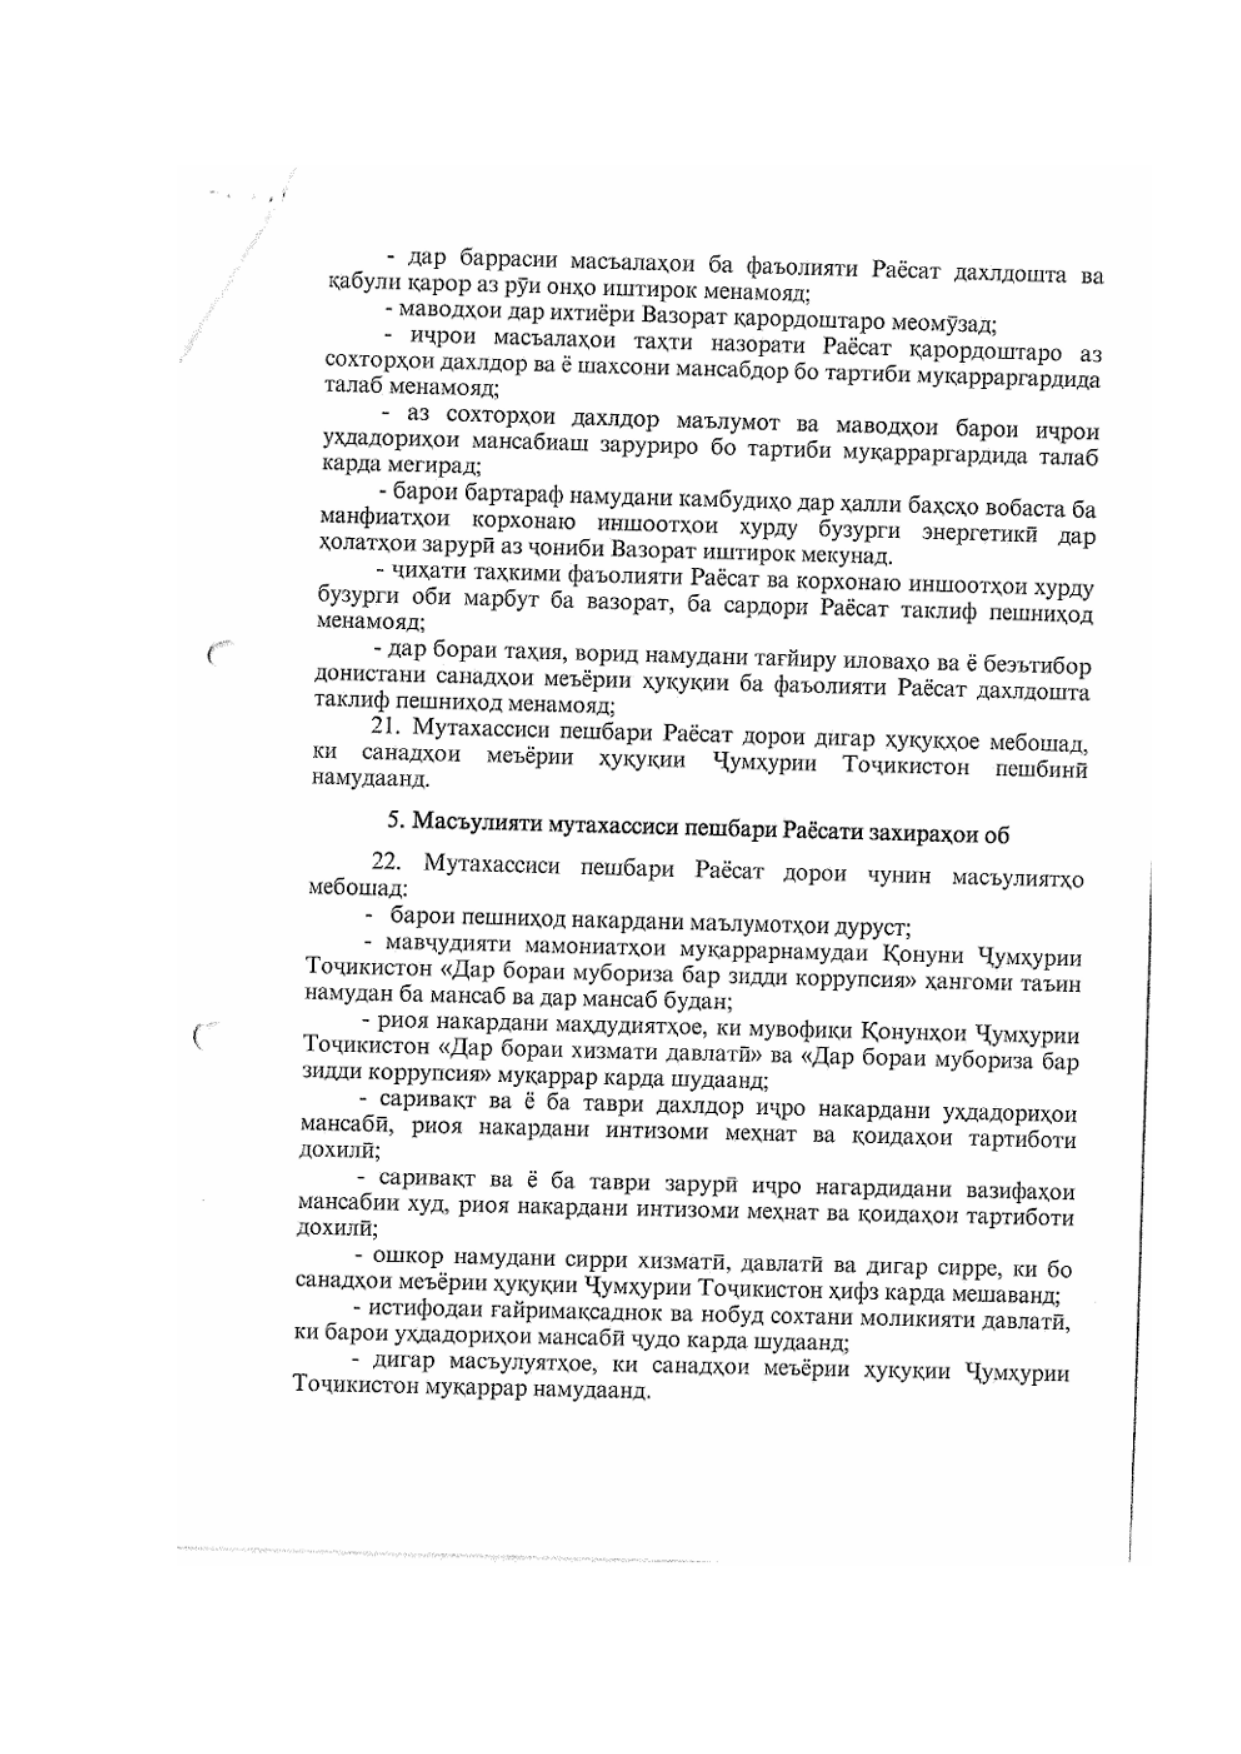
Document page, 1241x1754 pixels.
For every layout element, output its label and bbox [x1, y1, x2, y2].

picture [177, 165, 1152, 1566]
